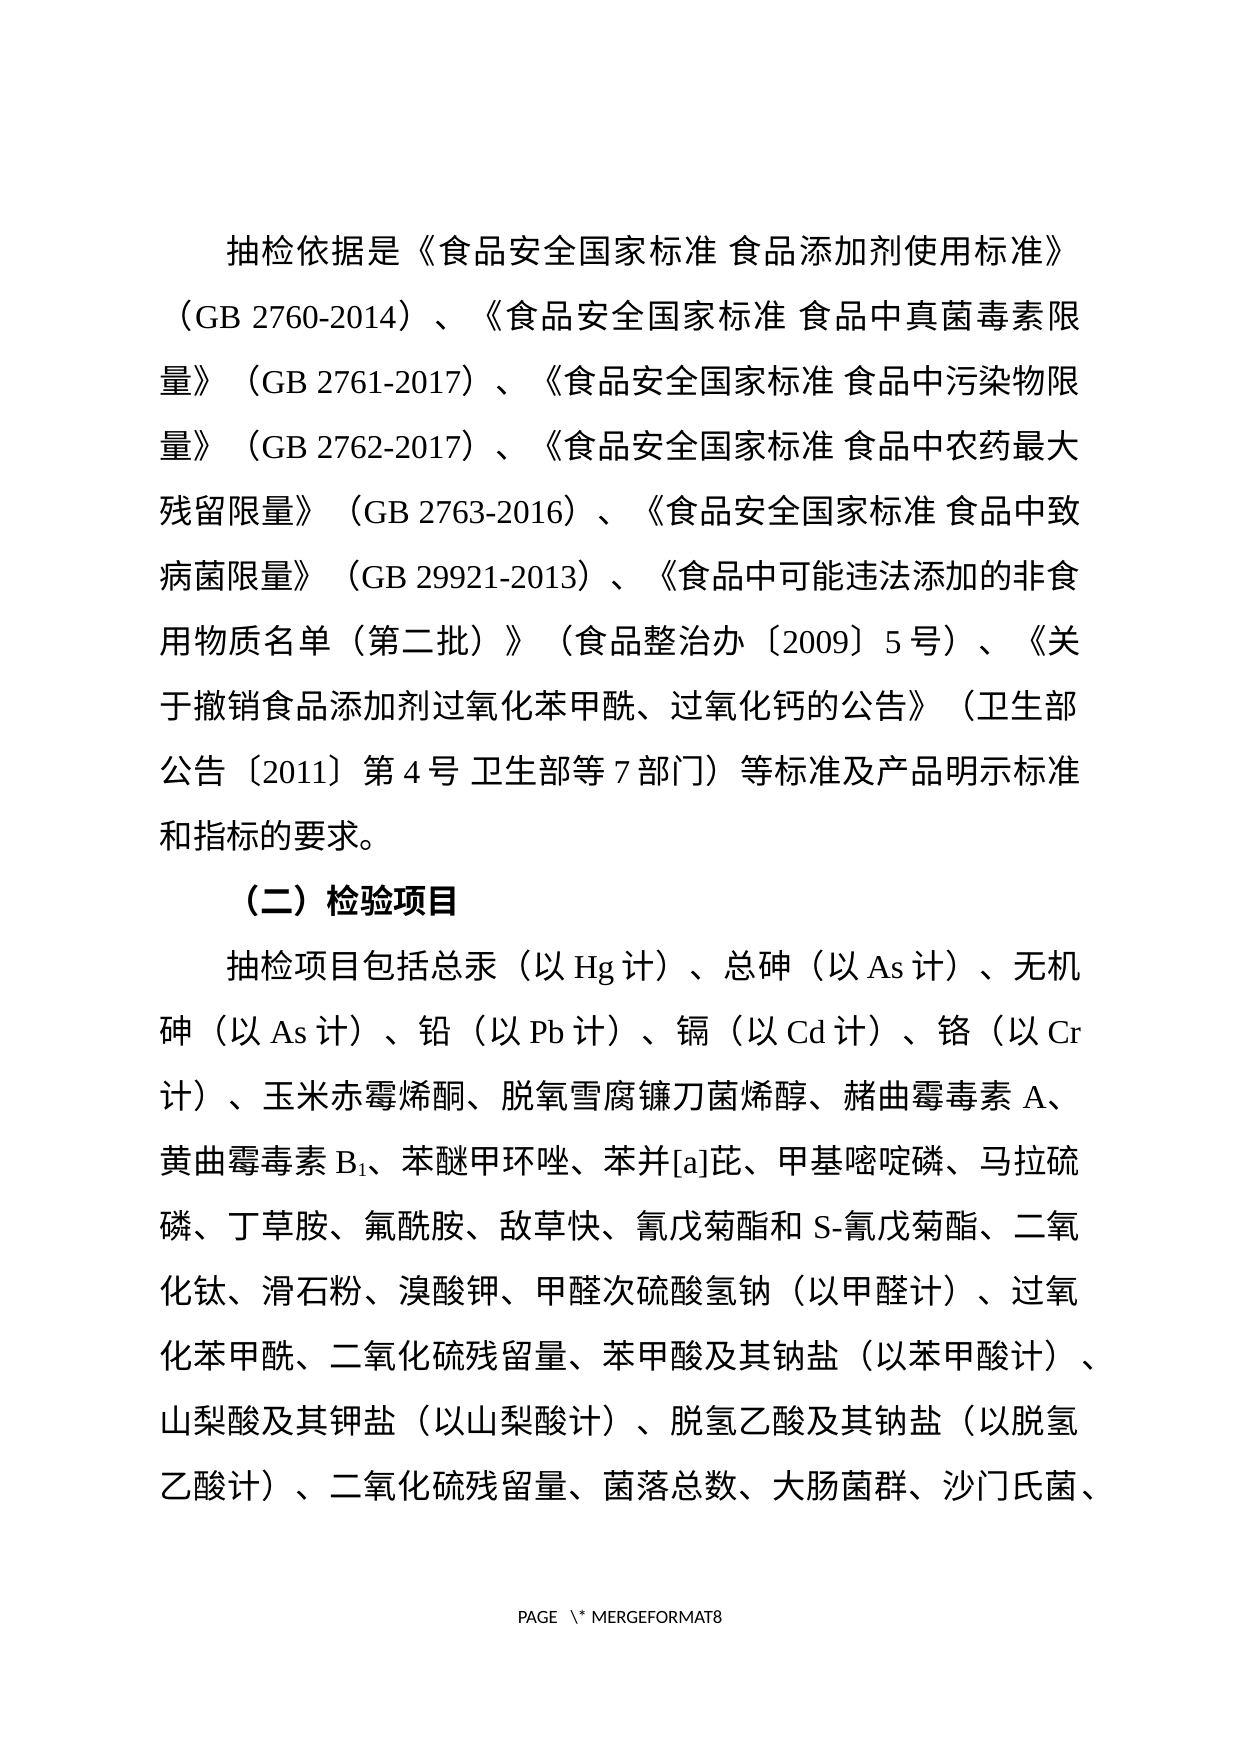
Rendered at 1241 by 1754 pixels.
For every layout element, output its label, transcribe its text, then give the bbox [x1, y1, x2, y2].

text 抽检依据是《食品安全国家标准 食品添加剂使用标准》（GB 2760-2014）、《食品安全国家标准 食品中真菌毒素限量》（GB 2761-2017）、《食品安全国家标准 食品中污染物限量》（GB 2762-2017）、《食品安全国家标准 食品中农药最大残留限量》（GB 2763-2016）、《食品安全国家标准 食品中致病菌限量》（GB 29921-2013）、《食品中可能违法添加的非食用物质名单（第二批）》（食品整治办〔2009〕5号）、《关于撤销食品添加剂过氧化苯甲酰、过氧化钙的公告》（卫生部公告〔2011〕第4号 卫生部等7部门）等标准及产品明示标准和指标的要求。 [159, 217, 1081, 867]
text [159, 932, 1081, 1517]
text （二）检验项目 [159, 867, 1081, 932]
